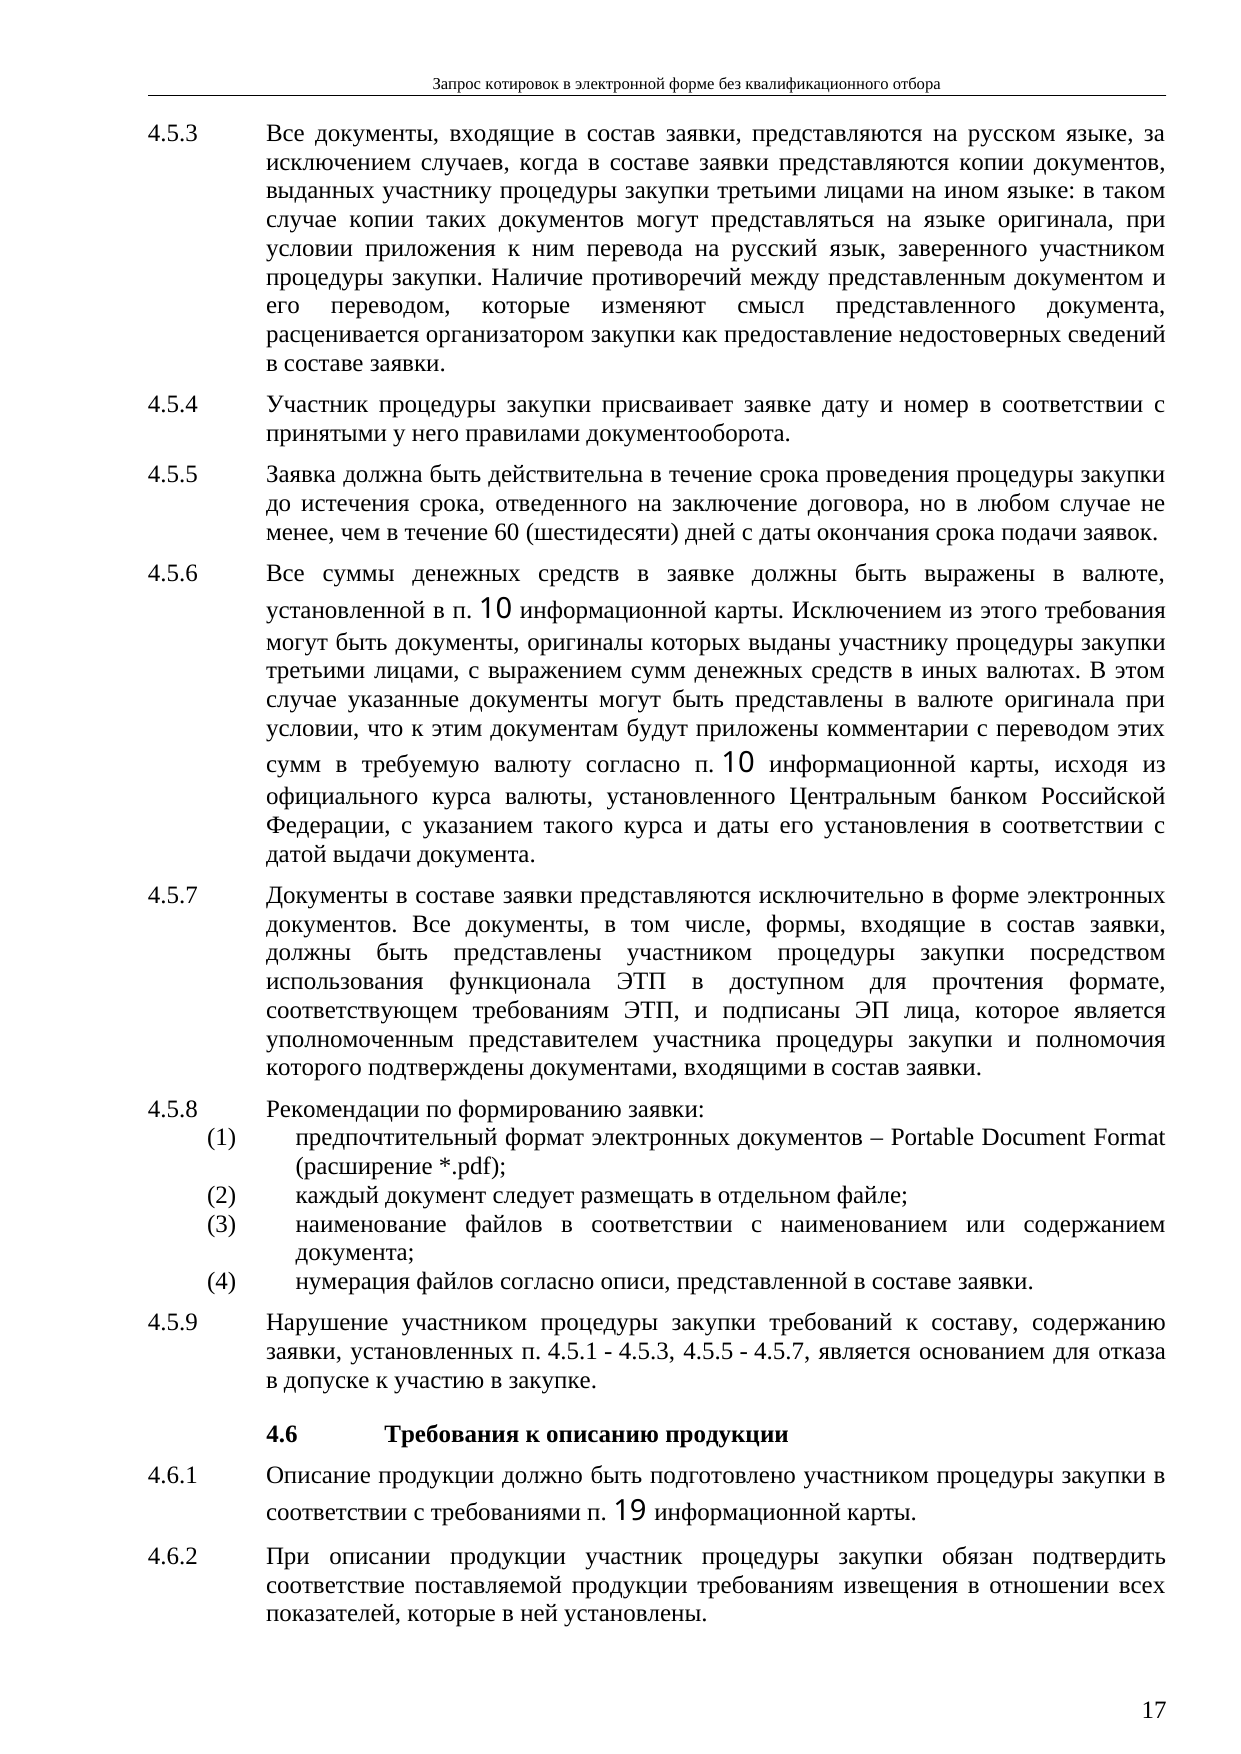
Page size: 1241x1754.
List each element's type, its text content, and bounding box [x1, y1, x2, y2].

text Заявка должна быть действительна в течение срока проведения процедуры закупки до истечения срока, отведенного на заключение договора, но в любом случае не менее, чем в течение 60 (шестидесяти) дней с даты окончания срока подачи заявок. [148, 459, 1166, 546]
text Рекомендации по формированию заявки: [148, 1094, 1166, 1122]
text Все суммы денежных средств в заявке должны быть выражены в валюте, установленной в п. 10 информационной карты. Исключением из этого требования могут быть документы, оригиналы которых выданы участнику процедуры закупки третьими лицами, с выражением сумм денежных средств в иных валютах. В этом случае указанные документы могут быть представлены в валюте оригинала при условии, что к этим документам будут приложены комментарии с переводом этих сумм в требуемую валюту согласно п. 10 информационной карты, исходя из официального курса валюты, установленного Центральным банком Российской Федерации, с указанием такого курса и даты его установления в соответствии с датой выдачи документа. [148, 558, 1166, 867]
text наименование файлов в соответствии с наименованием или содержанием документа; [207, 1209, 1166, 1266]
text Описание продукции должно быть подготовлено участником процедуры закупки в соответствии с требованиями п. 13 информационной карты. [148, 1460, 1166, 1528]
text Документы в составе заявки представляются исключительно в форме электронных документов. Все документы, в том числе, формы, входящие в состав заявки, должны быть представлены участником процедуры закупки посредством использования функционала ЭТП в доступном для прочтения формате, соответствующем требованиям ЭТП, и подписаны ЭП лица, которое является уполномоченным представителем участника процедуры закупки и полномочия которого подтверждены документами, входящими в состав заявки. [148, 880, 1166, 1081]
text нумерация файлов согласно описи, представленной в составе заявки. [207, 1266, 1166, 1295]
text предпочтительный формат электронных документов – Portable Document Format (расширение *.pdf); [207, 1122, 1166, 1180]
text Участник процедуры закупки присваивает заявке дату и номер в соответствии с принятыми у него правилами документооборота. [148, 389, 1166, 447]
text Нарушение участником процедуры закупки требований к составу, содержанию заявки, установленных п. 4.5.1 - 4.5.3, 4.5.5 - 4.5.7, является основанием для отказа в допуске к участию в закупке. [148, 1307, 1166, 1394]
text каждый документ следует размещать в отдельном файле; [207, 1180, 1166, 1209]
text Требования к описанию продукции [266, 1419, 1166, 1447]
text Все документы, входящие в состав заявки, представляются на русском языке, за исключением случаев, когда в составе заявки представляются копии документов, выданных участнику процедуры закупки третьими лицами на ином языке: в таком случае копии таких документов могут представляться на языке оригинала, при условии приложения к ним перевода на русский язык, заверенного участником процедуры закупки. Наличие противоречий между представленным документом и его переводом, которые изменяют смысл представленного документа, расценивается организатором закупки как предоставление недостоверных сведений в составе заявки. [148, 118, 1166, 377]
text При описании продукции участник процедуры закупки обязан подтвердить соответствие поставляемой продукции требованиям извещения в отношении всех показателей, которые в ней установлены. [148, 1541, 1166, 1627]
